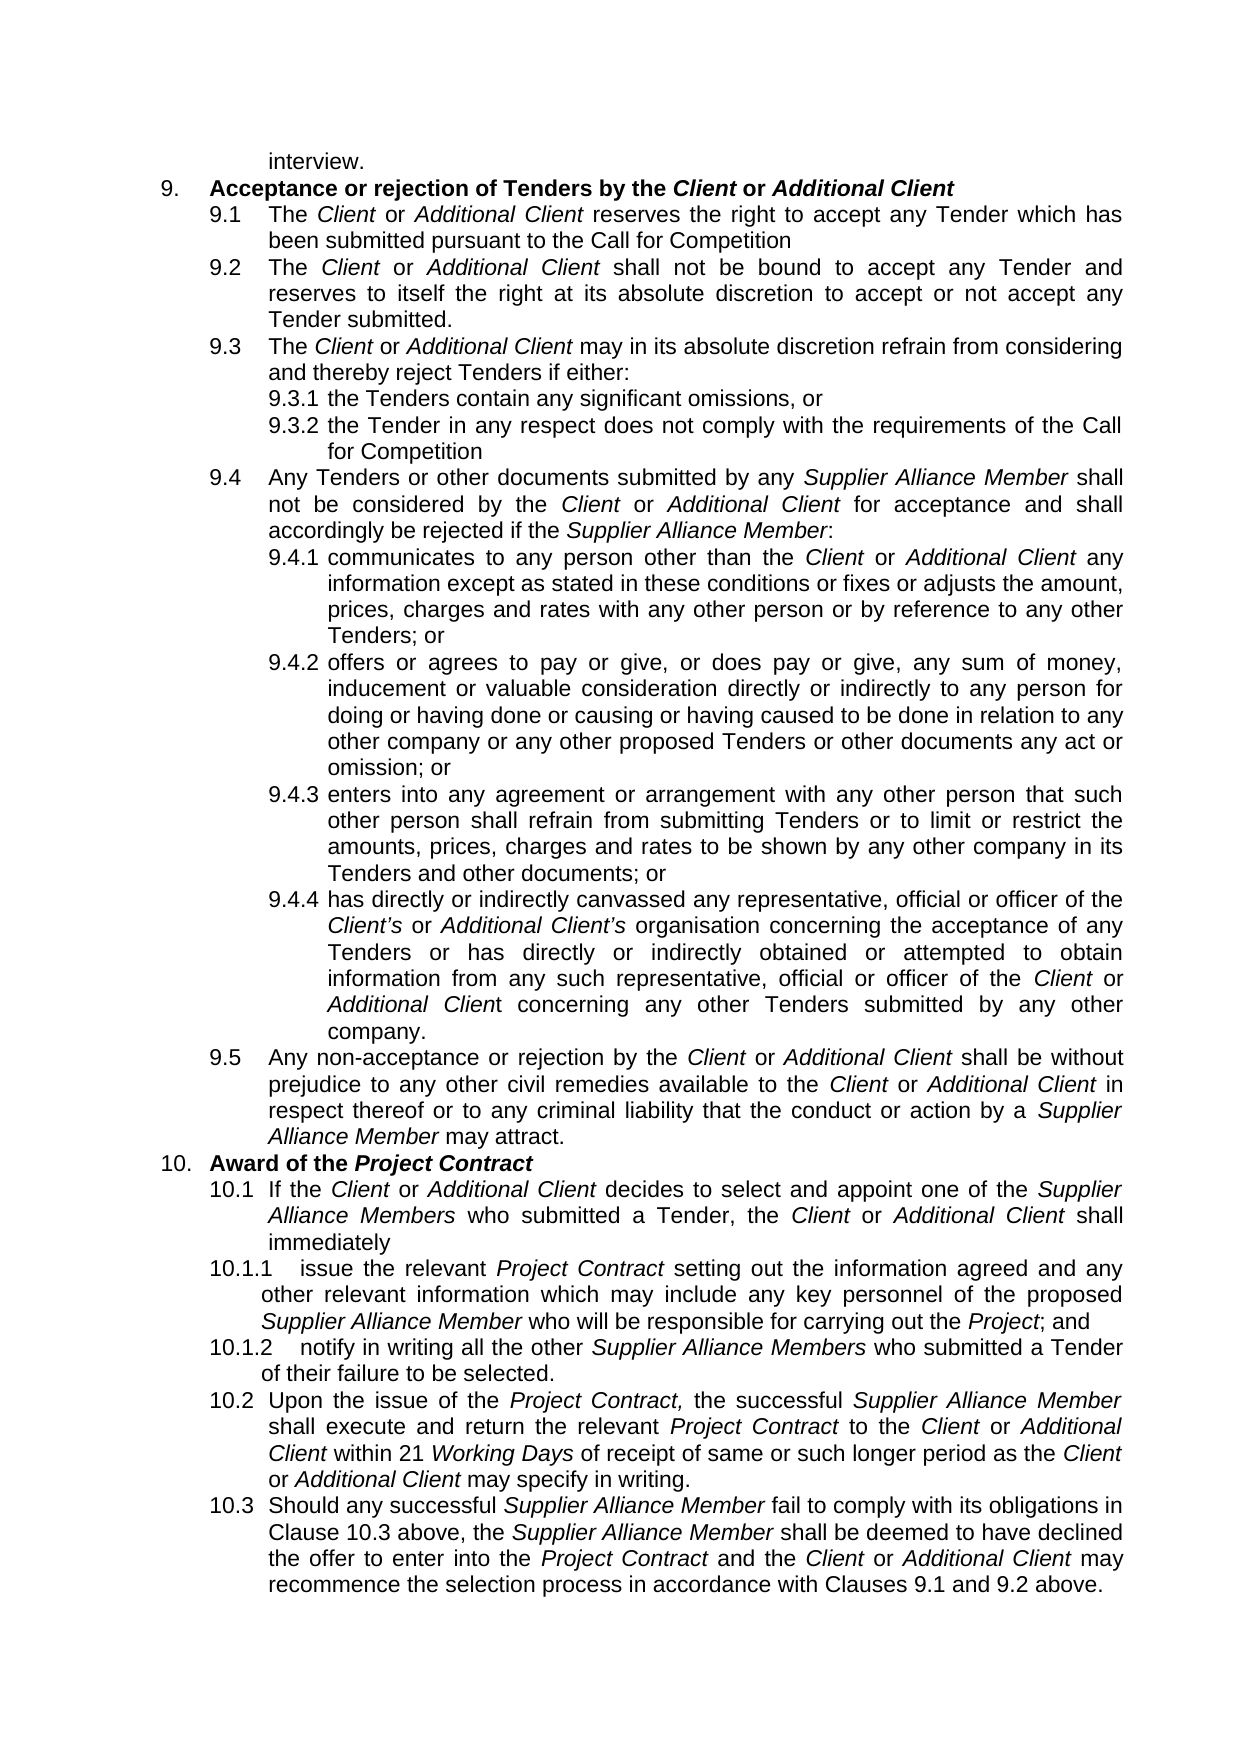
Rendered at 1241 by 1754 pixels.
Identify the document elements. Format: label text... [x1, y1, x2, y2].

list communicates to any person other than the Client or Additional Client any information except as stated in these conditions or fixes or adjusts the amount, prices, charges and rates with any other person or by reference to any other Tenders; or [268, 543, 1123, 649]
list notify in writing all the other Supplier Alliance Members who submitted a Tender of their failure to be selected. [209, 1334, 1123, 1387]
list the Tenders contain any significant omissions, or [268, 385, 1123, 412]
list issue the relevant Project Contract setting out the information agreed and any other relevant information which may include any key personnel of the proposed Supplier Alliance Member who will be responsible for carrying out the Project; and [209, 1255, 1123, 1334]
list The Client or Additional Client shall not be bound to accept any Tender and reserves to itself the right at its absolute discretion to accept or not accept any Tender submitted. [209, 253, 1123, 333]
list the Tender in any respect does not comply with the requirements of the Call for Competition [268, 412, 1123, 464]
list If the Client or Additional Client decides to select and appoint one of the Supplier Alliance Members who submitted a Tender, the Client or Additional Client shall immediately [209, 1176, 1123, 1255]
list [209, 148, 1123, 174]
list Upon the issue of the Project Contract, the successful Supplier Alliance Member shall execute and return the relevant Project Contract to the Client or Additional Client within 21 Working Days of receipt of same or such longer period as the Client or Additional Client may specify in writing. [209, 1387, 1123, 1492]
list Award of the Project Contract [160, 1149, 1123, 1176]
list Should any successful Supplier Alliance Member fail to comply with its obligations in Clause 10.3 above, the Supplier Alliance Member shall be deemed to have declined the offer to enter into the Project Contract and the Client or Additional Client may recommence the selection process in accordance with Clauses 9.1 and 9.2 above. [209, 1492, 1123, 1598]
list has directly or indirectly canvassed any representative, official or officer of the Client’s or Additional Client’s organisation concerning the acceptance of any Tenders or has directly or indirectly obtained or attempted to obtain information from any such representative, official or officer of the Client or Additional Client concerning any other Tenders submitted by any other company. [268, 886, 1123, 1044]
list offers or agrees to pay or give, or does pay or give, any sum of money, inducement or valuable consideration directly or indirectly to any person for doing or having done or causing or having caused to be done in relation to any other company or any other proposed Tenders or other documents any act or omission; or [268, 649, 1123, 781]
list Any Tenders or other documents submitted by any Supplier Alliance Member shall not be considered by the Client or Additional Client for acceptance and shall accordingly be rejected if the Supplier Alliance Member: [209, 464, 1123, 543]
list Acceptance or rejection of Tenders by the Client or Additional Client [160, 174, 1123, 201]
list enters into any agreement or arrangement with any other person that such other person shall refrain from submitting Tenders or to limit or restrict the amounts, prices, charges and rates to be shown by any other company in its Tenders and other documents; or [268, 781, 1123, 886]
list Any non-acceptance or rejection by the Client or Additional Client shall be without prejudice to any other civil remedies available to the Client or Additional Client in respect thereof or to any criminal liability that the conduct or action by a Supplier Alliance Member may attract. [209, 1044, 1123, 1149]
list The Client or Additional Client reserves the right to accept any Tender which has been submitted pursuant to the Call for Competition [209, 201, 1123, 253]
list The Client or Additional Client may in its absolute discretion refrain from considering and thereby reject Tenders if either: [209, 333, 1123, 385]
